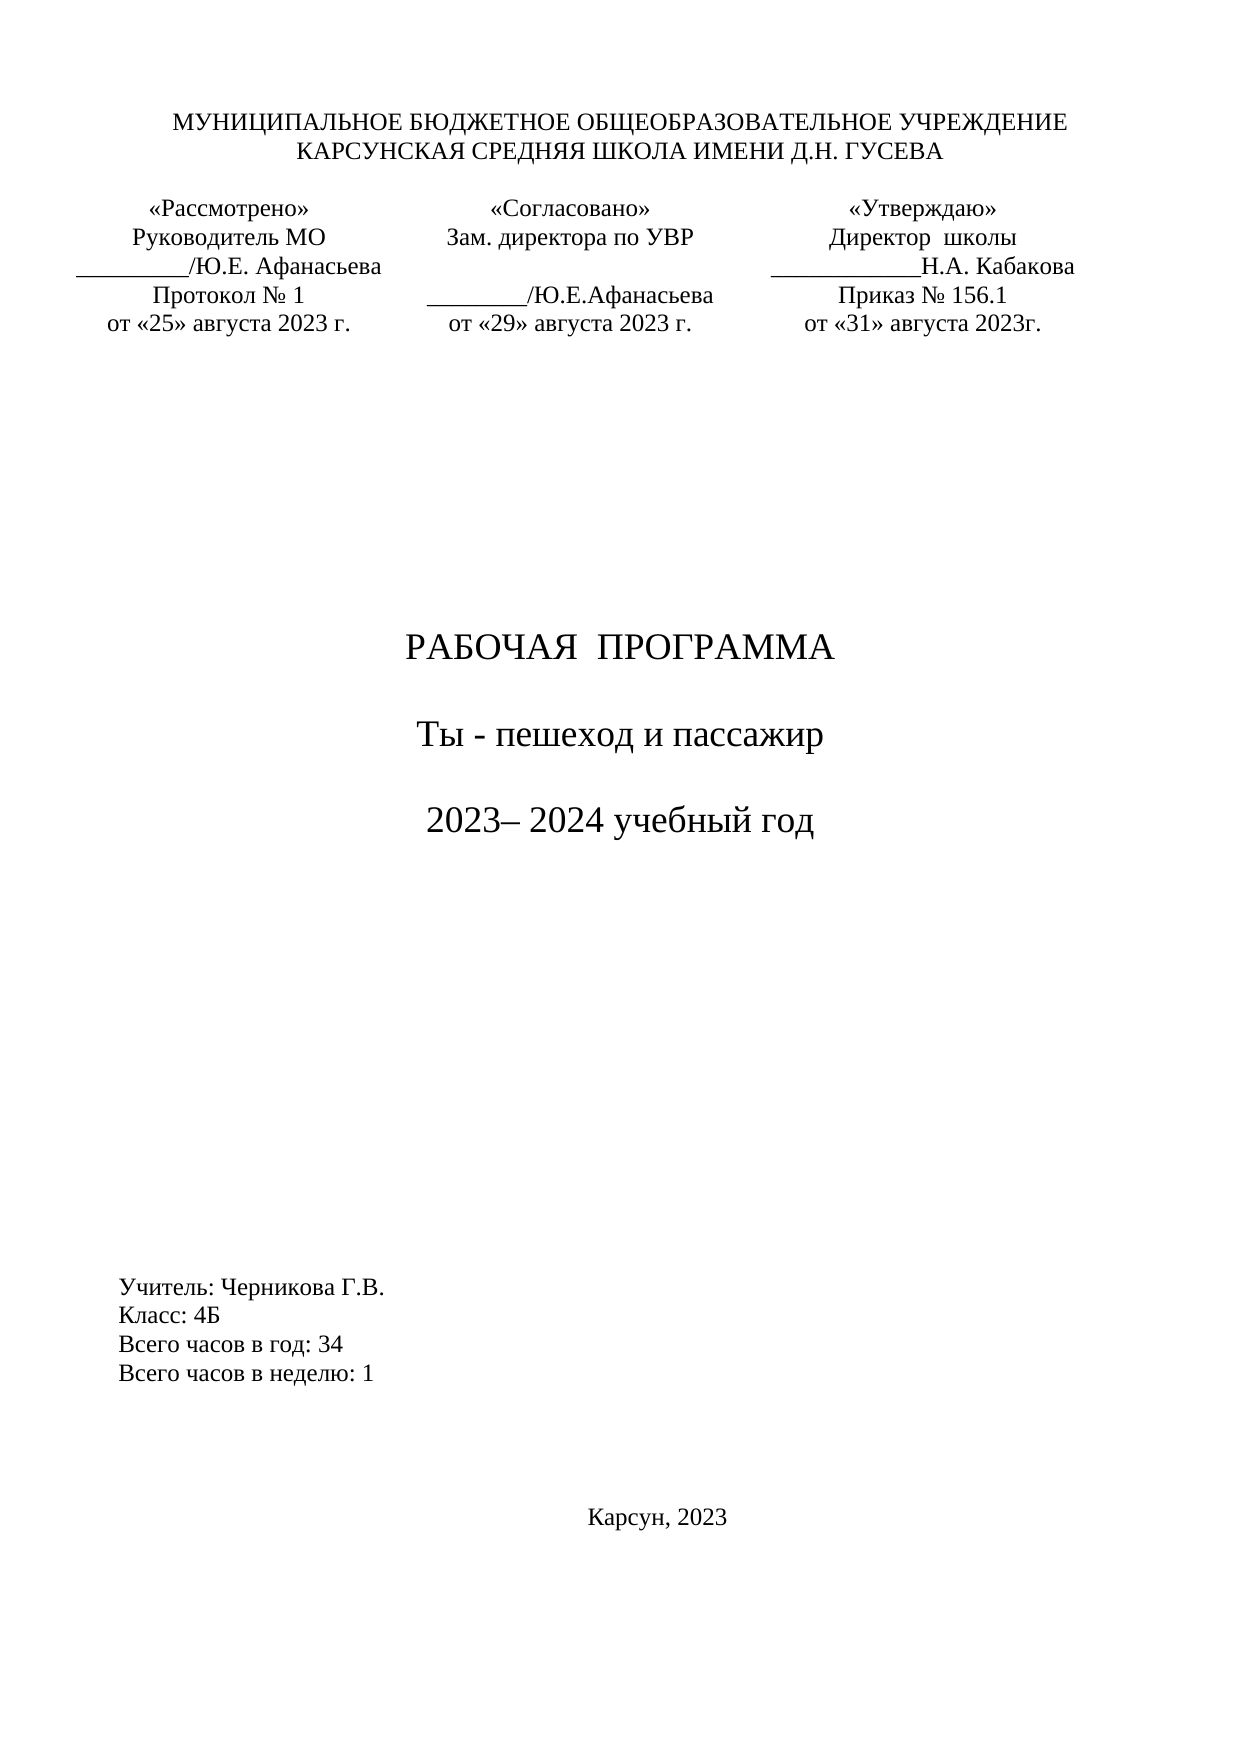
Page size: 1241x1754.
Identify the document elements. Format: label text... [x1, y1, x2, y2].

text КАРСУНСКАЯ СРЕДНЯЯ ШКОЛА ИМЕНИ Д.Н. ГУСЕВА [118, 136, 1122, 165]
text Всего часов в неделю: 1 [118, 1358, 1122, 1387]
text Ты - пешеход и пассажир [118, 711, 1122, 754]
text Всего часов в год: 34 [118, 1329, 1122, 1358]
text 2023– 2024 учебный год [118, 797, 1122, 840]
table_header «Утверждаю» Директор школы ____________Н.А. Кабакова Приказ № 156.1 от «31» августа 2023г. [742, 194, 1104, 423]
text Класс: 4Б [118, 1300, 1122, 1329]
table_header «Рассмотрено» Руководитель МО _________/Ю.Е. Афанасьева Протокол № 1 от «25» августа 2023 г. [59, 194, 399, 423]
text Учитель: Черникова Г.В. [118, 1272, 1122, 1300]
text МУНИЦИПАЛЬНОЕ БЮДЖЕТНОЕ ОБЩЕОБРАЗОВАТЕЛЬНОЕ УЧРЕЖДЕНИЕ [118, 107, 1122, 136]
text РАБОЧАЯ ПРОГРАММА [118, 625, 1122, 668]
table_header «Согласовано» Зам. директора по УВР ________/Ю.Е.Афанасьева от «29» августа 2023 г. [399, 194, 742, 423]
text Карсун, 2023 [118, 1502, 1122, 1531]
